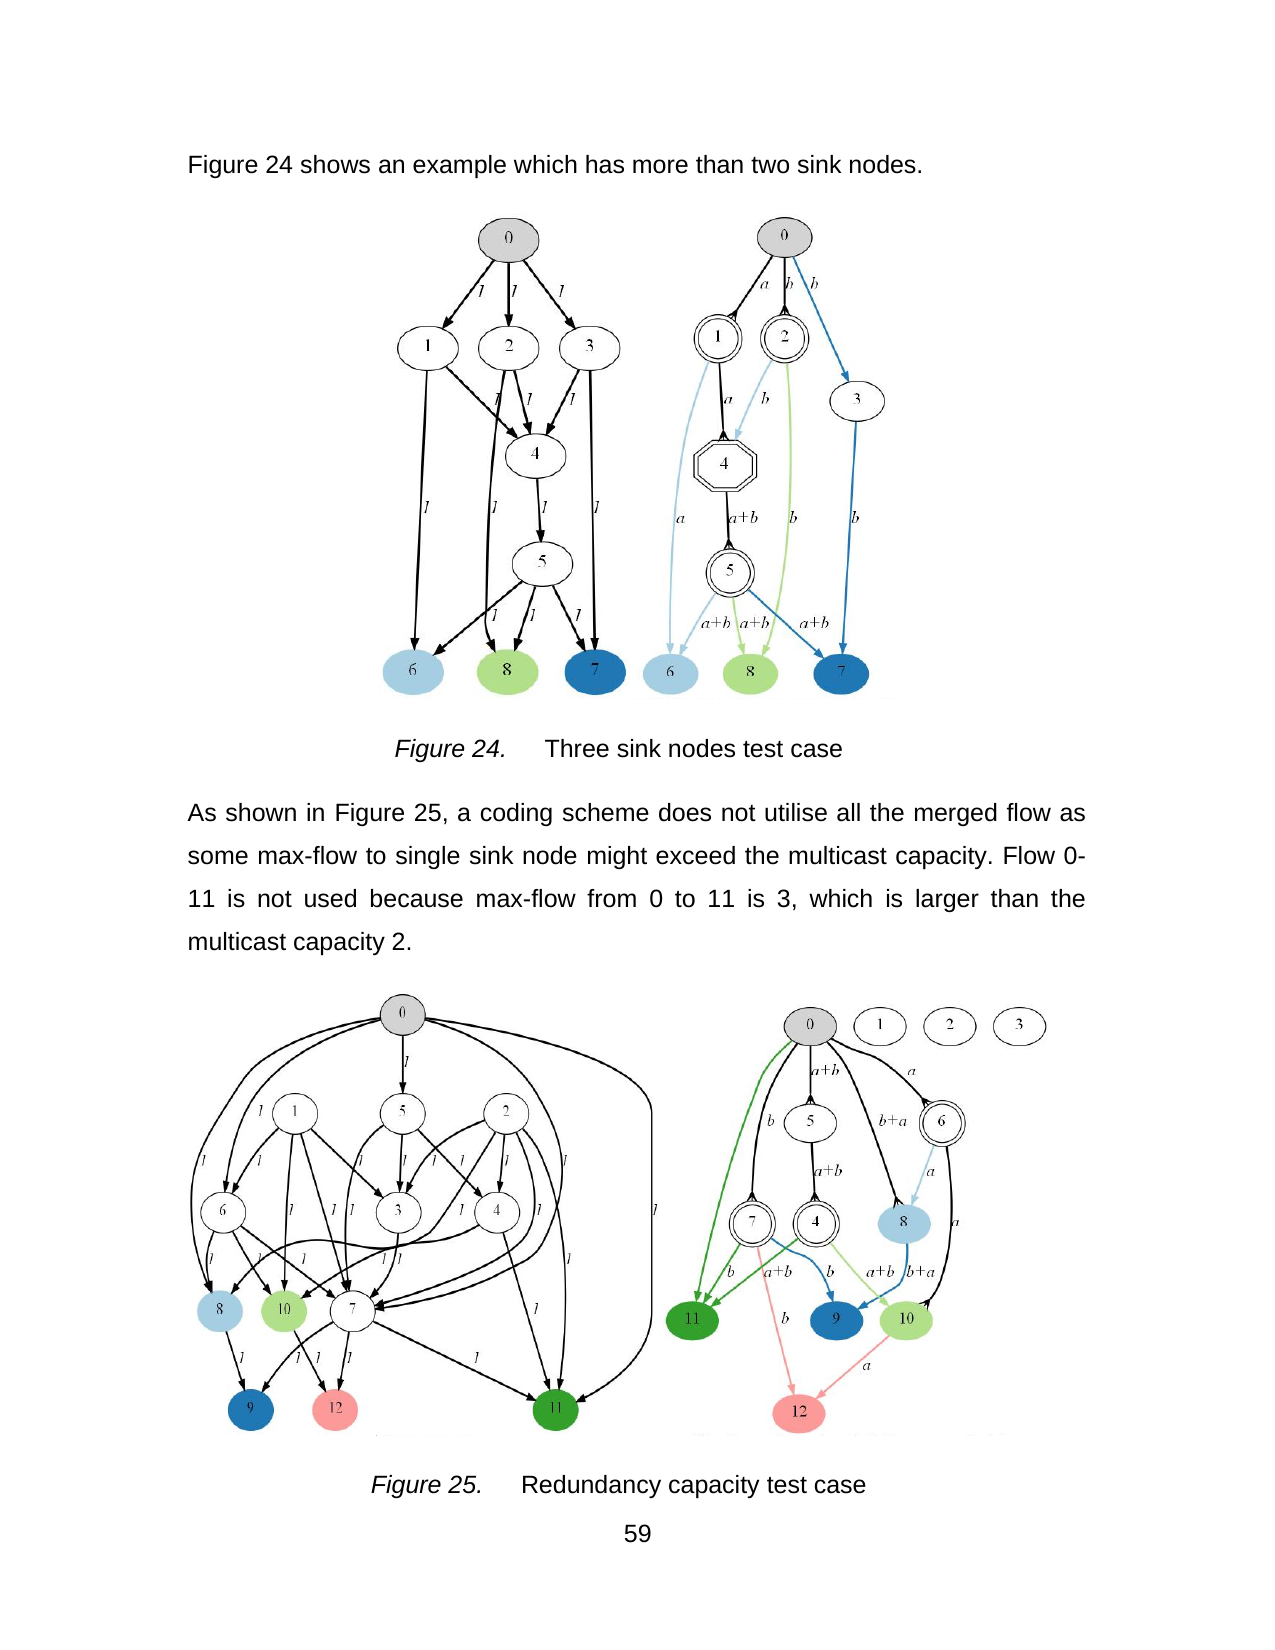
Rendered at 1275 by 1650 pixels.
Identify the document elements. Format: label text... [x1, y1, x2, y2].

text Redundancy capacity test case [262, 1471, 1087, 1499]
text Figure 24 shows an example which has more than two sink nodes. [187, 150, 1087, 179]
picture [187, 990, 1049, 1436]
text As shown in Figure 25, a coding scheme does not utilise all the merged flow as some max-flow to single sink node might exceed the multicast capacity. Flow 0-11 is not used because max-flow from 0 to 11 is 3, which is larger than the multicast capacity 2. [187, 797, 1087, 956]
text Three sink nodes test case [262, 733, 1087, 762]
picture [378, 213, 897, 699]
